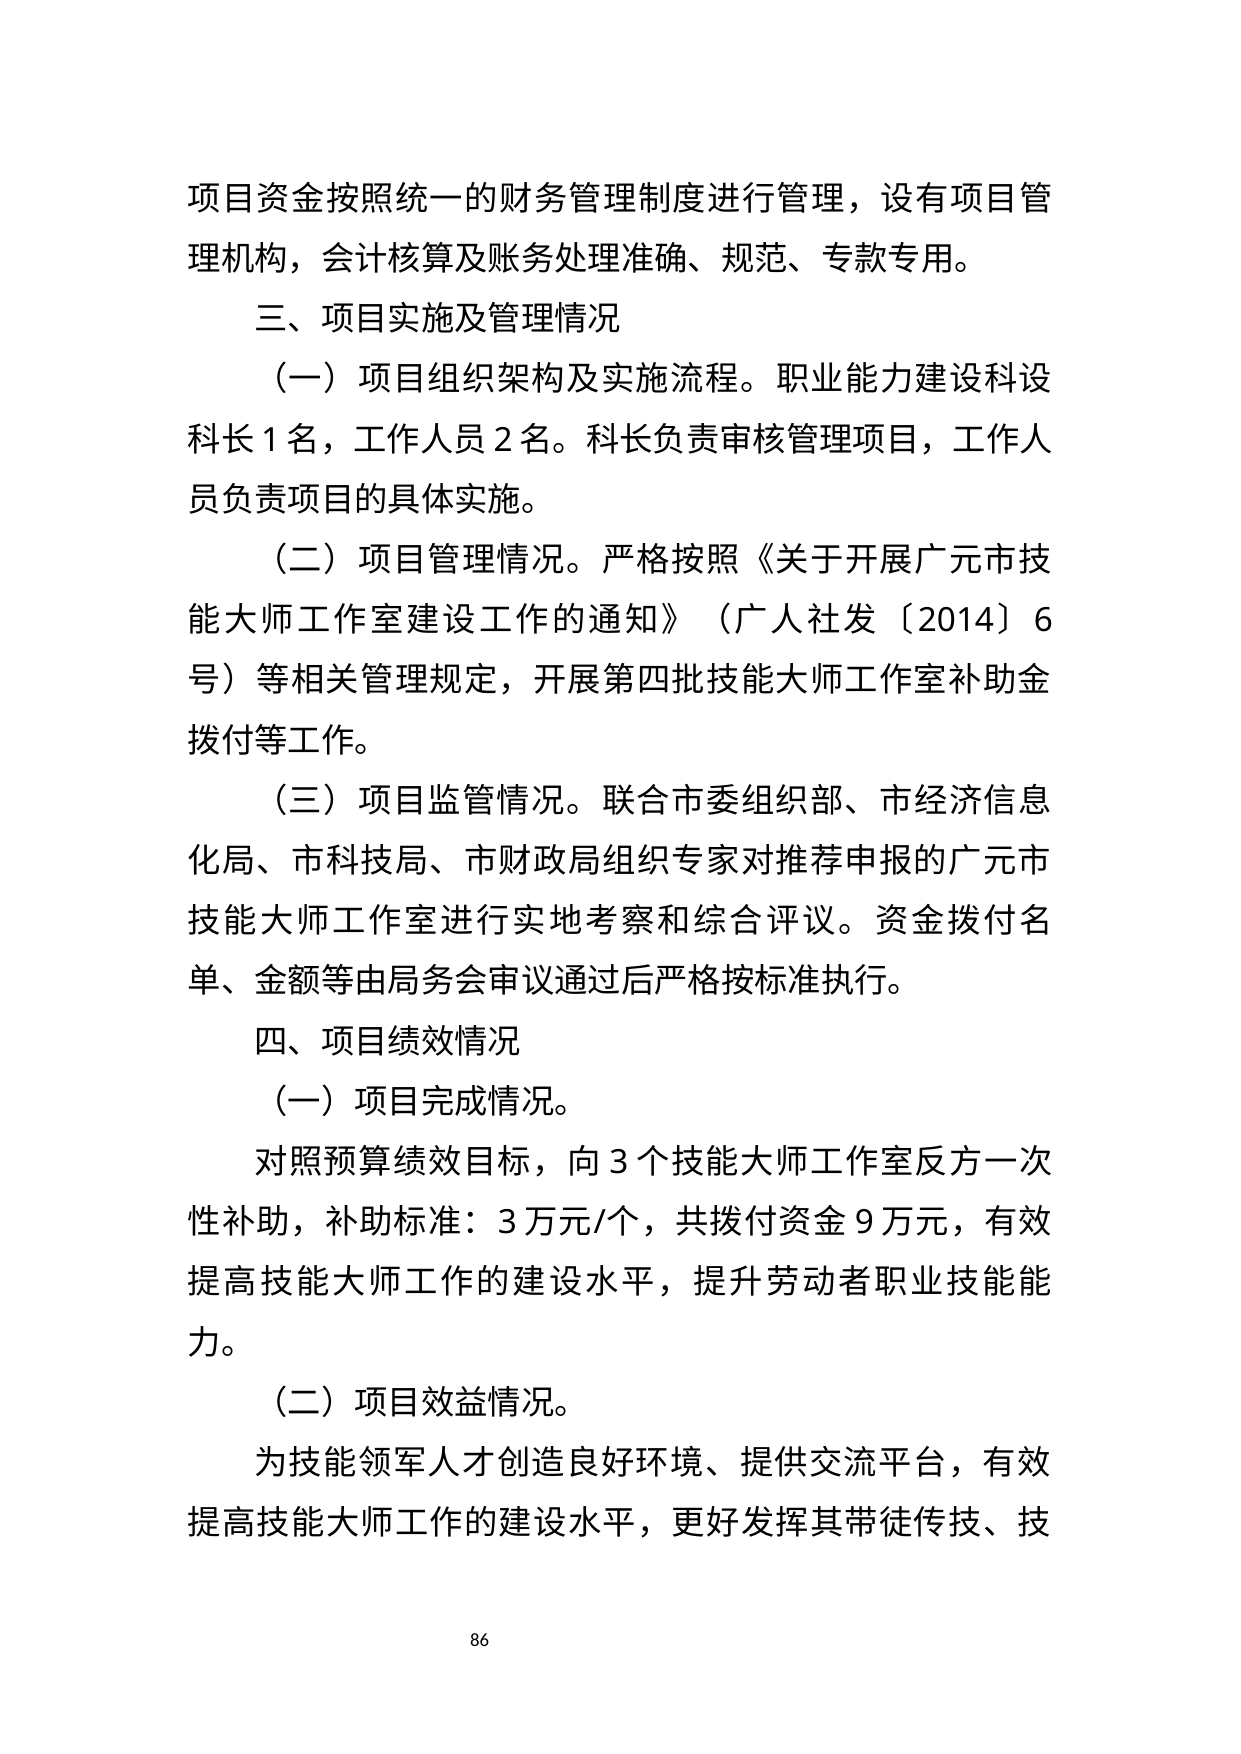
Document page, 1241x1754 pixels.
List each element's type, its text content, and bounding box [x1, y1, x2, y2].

text （三）项目监管情况。联合市委组织部、市经济信息化局、市科技局、市财政局组织专家对推荐申报的广元市技能大师工作室进行实地考察和综合评议。资金拨付名单、金额等由局务会审议通过后严格按标准执行。 [187, 764, 1053, 1005]
text 三、项目实施及管理情况 [187, 282, 1053, 343]
text （二）项目管理情况。严格按照《关于开展广元市技能大师工作室建设工作的通知》（广人社发〔2014〕6号）等相关管理规定，开展第四批技能大师工作室补助金拨付等工作。 [187, 523, 1053, 764]
text 四、项目绩效情况 [187, 1005, 1053, 1065]
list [187, 1426, 1053, 1547]
list 对照预算绩效目标，向3个技能大师工作室反方一次性补助，补助标准：3万元/个，共拨付资金9万元，有效提高技能大师工作的建设水平，提升劳动者职业技能能力。 [187, 1125, 1053, 1366]
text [187, 162, 1053, 282]
text （二）项目效益情况。 [187, 1366, 1053, 1426]
text （一）项目组织架构及实施流程。职业能力建设科设科长1名，工作人员2名。科长负责审核管理项目，工作人员负责项目的具体实施。 [187, 343, 1053, 523]
text （一）项目完成情况。 [187, 1065, 1053, 1125]
